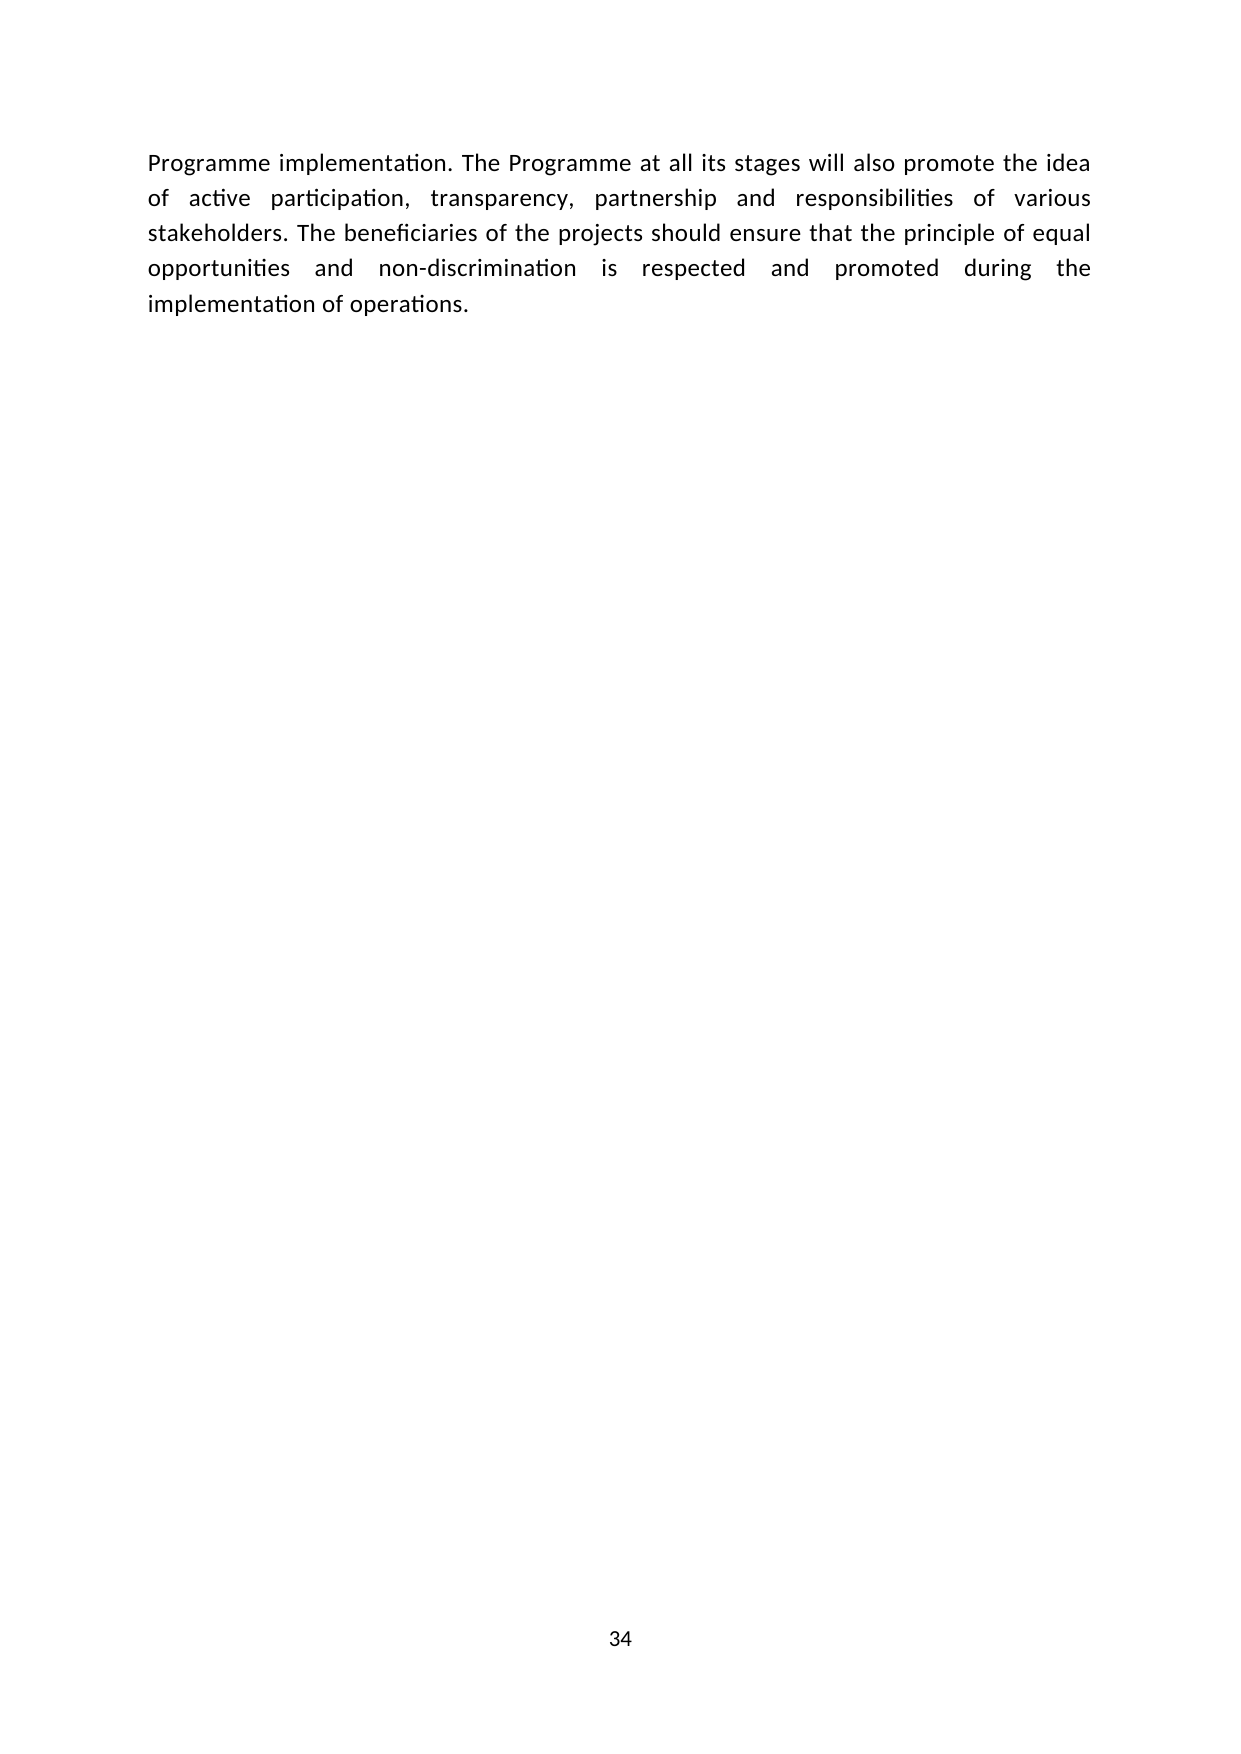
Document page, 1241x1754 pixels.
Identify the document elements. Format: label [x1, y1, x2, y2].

text [148, 148, 1093, 318]
